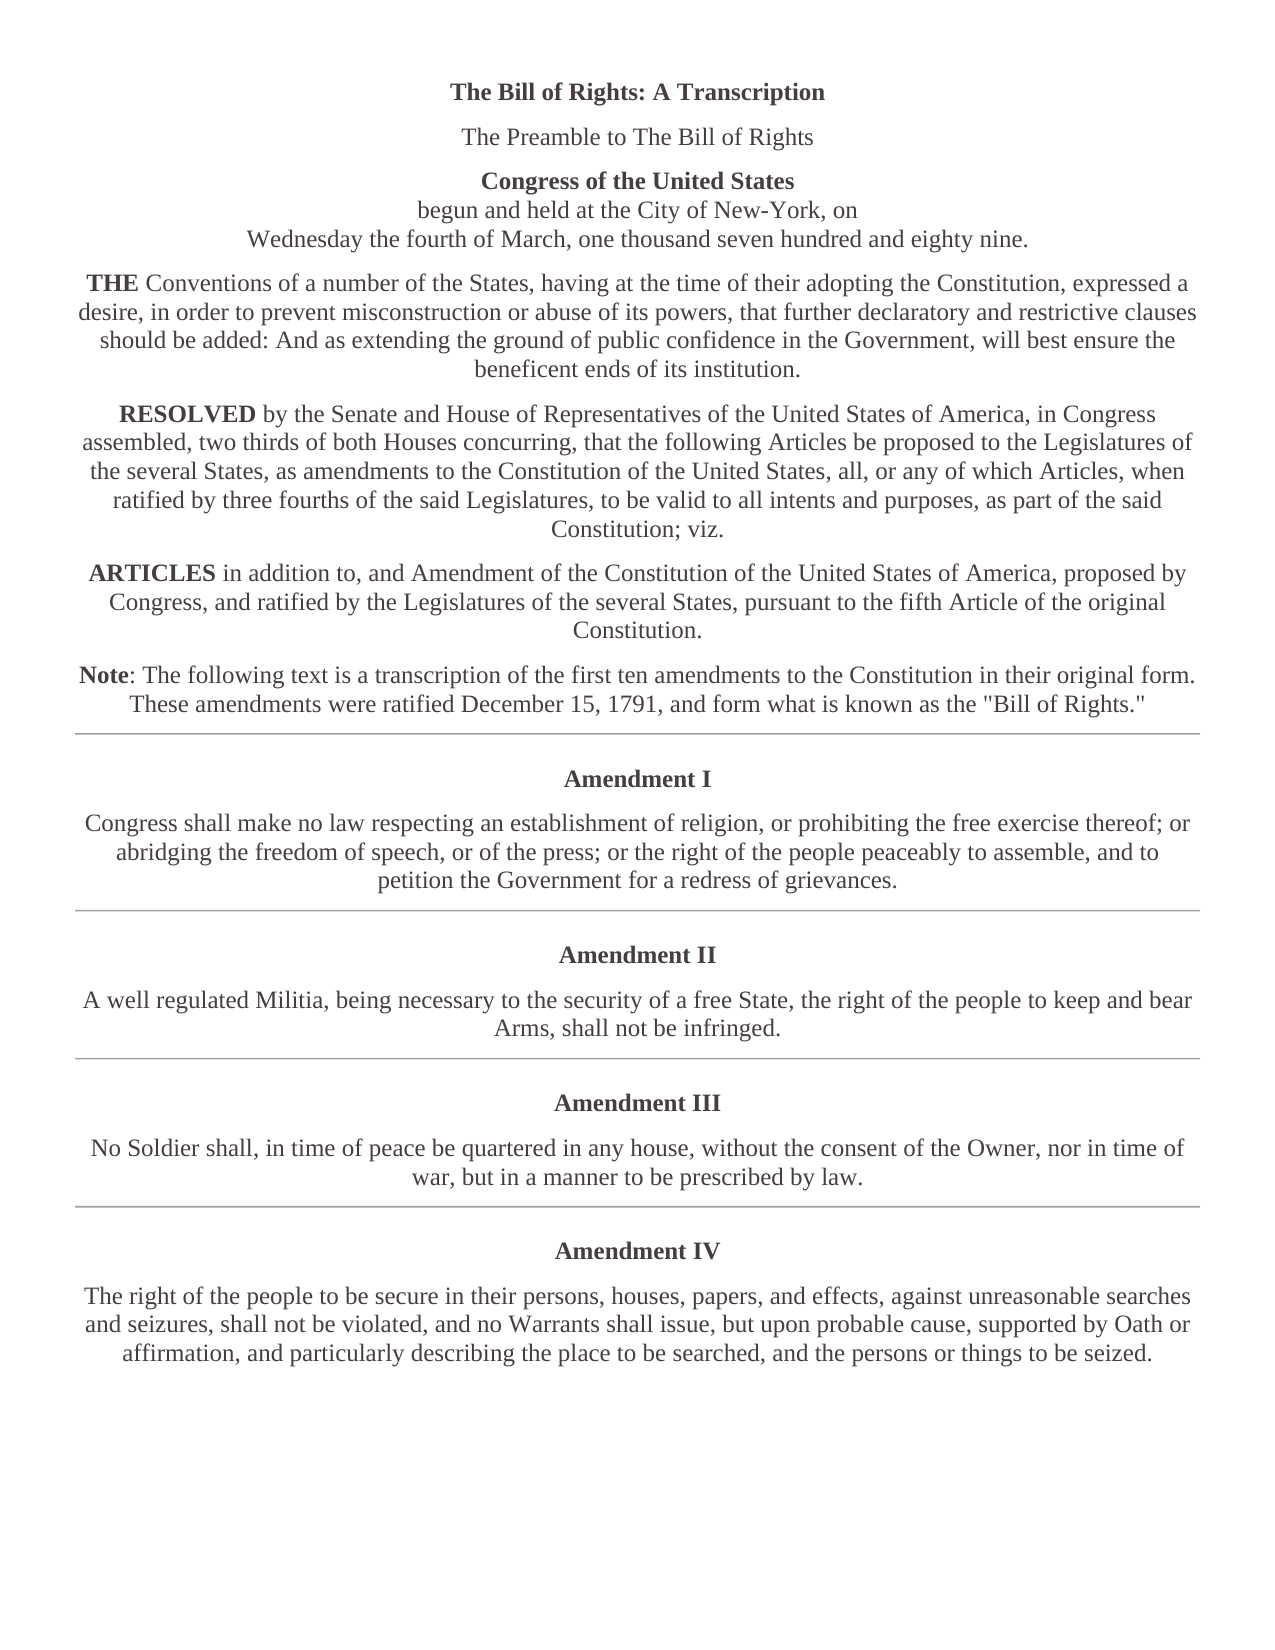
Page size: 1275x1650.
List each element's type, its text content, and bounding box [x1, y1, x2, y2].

text The Bill of Rights: A Transcription [75, 75, 1200, 106]
text Amendment I [75, 761, 1200, 792]
text Amendment III [75, 1086, 1200, 1117]
text A well regulated Militia, being necessary to the security of a free State, the right of the people to keep and bear Arms, shall not be infringed. [75, 985, 1200, 1042]
text No Soldier shall, in time of peace be quartered in any house, without the consent of the Owner, nor in time of war, but in a manner to be prescribed by law. [75, 1133, 1200, 1190]
text Amendment II [75, 938, 1200, 969]
text Amendment IV [75, 1234, 1200, 1265]
text The right of the people to be secure in their persons, houses, papers, and effects, against unreasonable searches and seizures, shall not be violated, and no Warrants shall issue, but upon probable cause, supported by Oath or affirmation, and particularly describing the place to be searched, and the persons or things to be seized. [75, 1281, 1200, 1367]
text Note: The following text is a transcription of the first ten amendments to the Constitution in their original form. These amendments were ratified December 15, 1791, and form what is known as the "Bill of Rights." [75, 660, 1200, 717]
text THE Conventions of a number of the States, having at the time of their adopting the Constitution, expressed a desire, in order to prevent misconstruction or abuse of its powers, that further declaratory and restrictive clauses should be added: And as extending the ground of public confidence in the Government, will best ensure the beneficent ends of its institution. [75, 268, 1200, 383]
text RESOLVED by the Senate and House of Representatives of the United States of America, in Congress assembled, two thirds of both Houses concurring, that the following Articles be proposed to the Legislatures of the several States, as amendments to the Constitution of the United States, all, or any of which Articles, when ratified by three fourths of the said Legislatures, to be valid to all intents and purposes, as part of the said Constitution; viz. [75, 399, 1200, 542]
text Congress shall make no law respecting an establishment of religion, or prohibiting the free exercise thereof; or abridging the freedom of speech, or of the press; or the right of the people peaceably to assemble, and to petition the Government for a redress of grievances. [75, 808, 1200, 894]
text Congress of the United States begun and held at the City of New-York, on Wednesday the fourth of March, one thousand seven hundred and eighty nine. [75, 166, 1200, 252]
text The Preamble to The Bill of Rights [75, 122, 1200, 151]
text ARTICLES in addition to, and Amendment of the Constitution of the United States of America, proposed by Congress, and ratified by the Legislatures of the several States, pursuant to the fifth Article of the original Constitution. [75, 558, 1200, 644]
